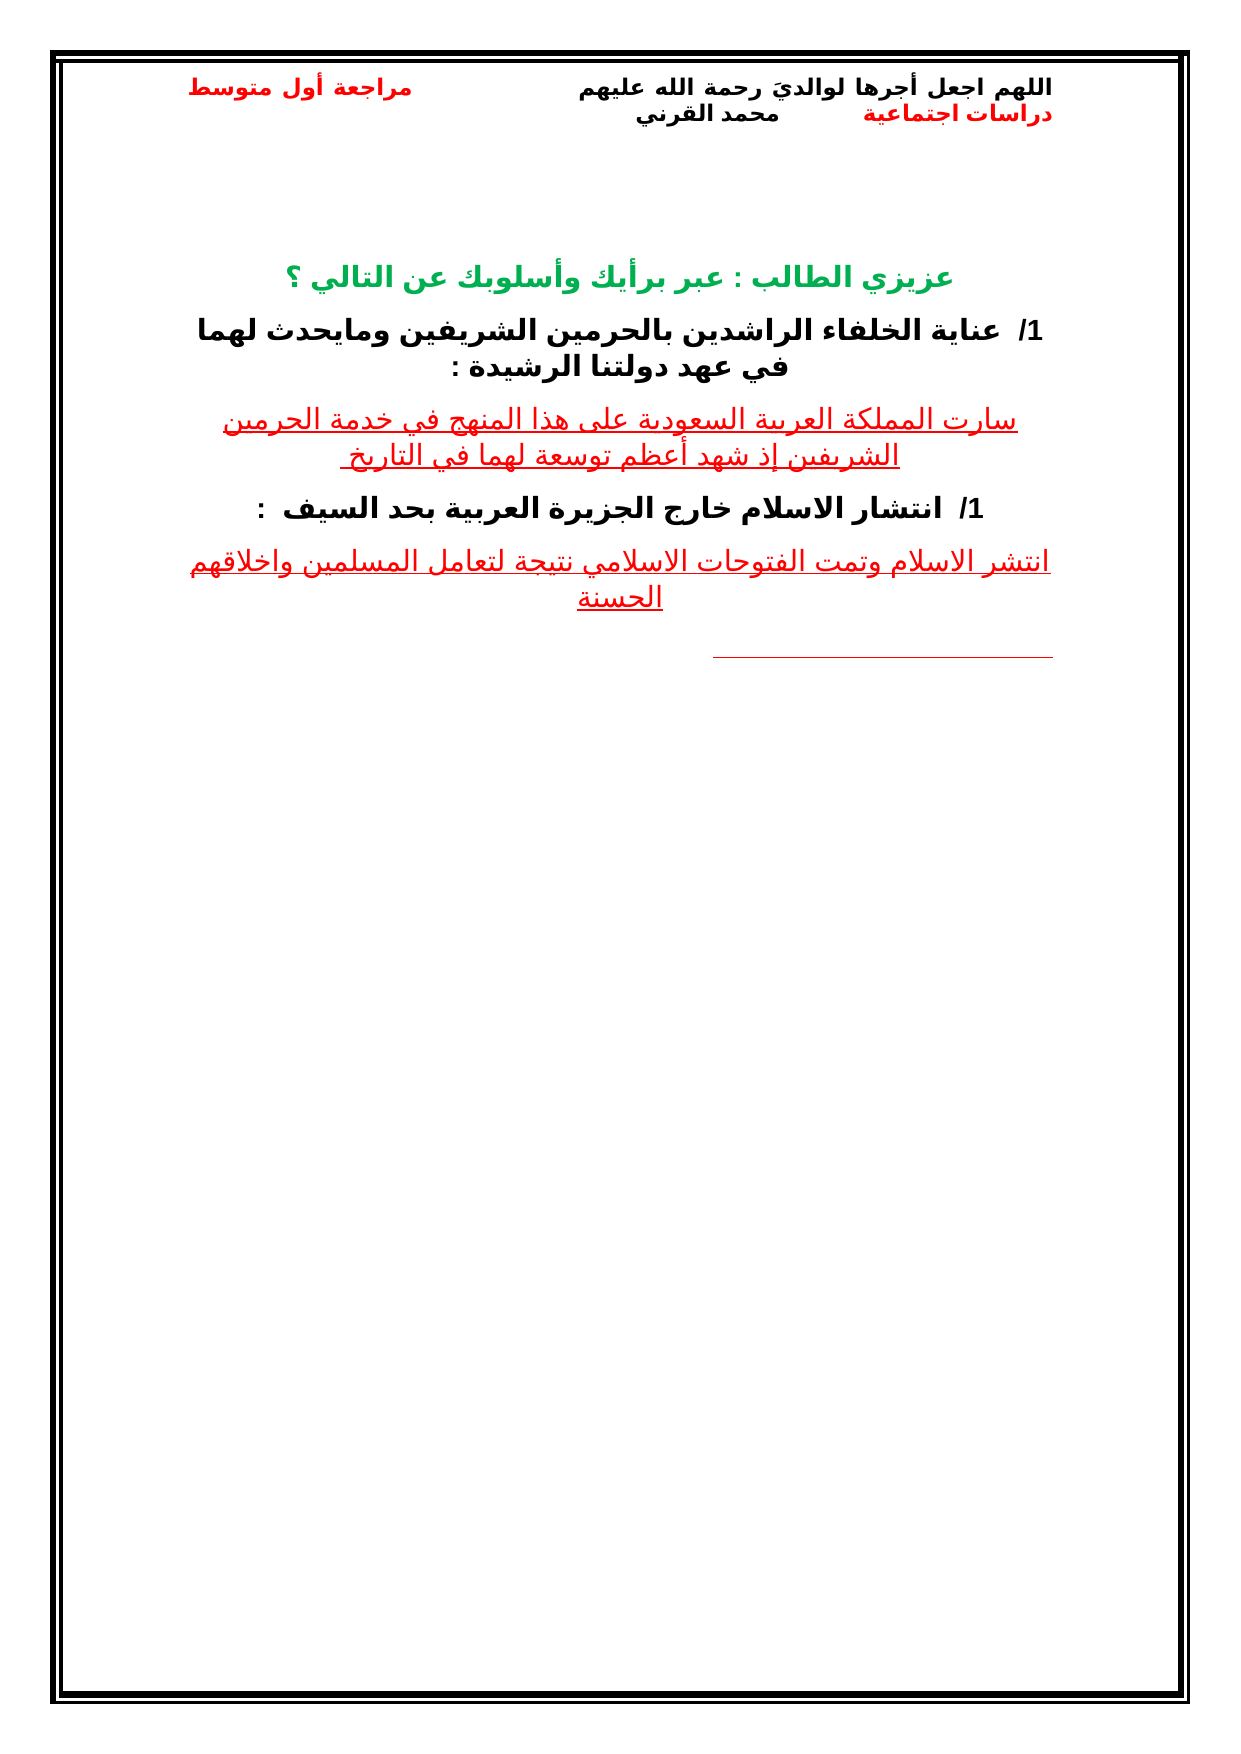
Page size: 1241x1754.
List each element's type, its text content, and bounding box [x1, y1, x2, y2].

text سارت المملكة العربية السعودية على هذا المنهج في خدمة الحرمين الشريفين إذ شهد أعظم توسعة لهما في التاريخ [187, 402, 1053, 472]
text انتشر الاسلام وتمت الفتوحات الاسلامي نتيجة لتعامل المسلمين واخلاقهم الحسنة [187, 544, 1053, 613]
text 1/ عناية الخلفاء الراشدين بالحرمين الشريفين ومايحدث لهما في عهد دولتنا الرشيدة : [187, 313, 1053, 383]
text 1/ انتشار الاسلام خارج الجزيرة العربية بحد السيف : [187, 491, 1053, 524]
text عزيزي الطالب : عبر برأيك وأسلوبك عن التالي ؟ [187, 260, 1053, 294]
